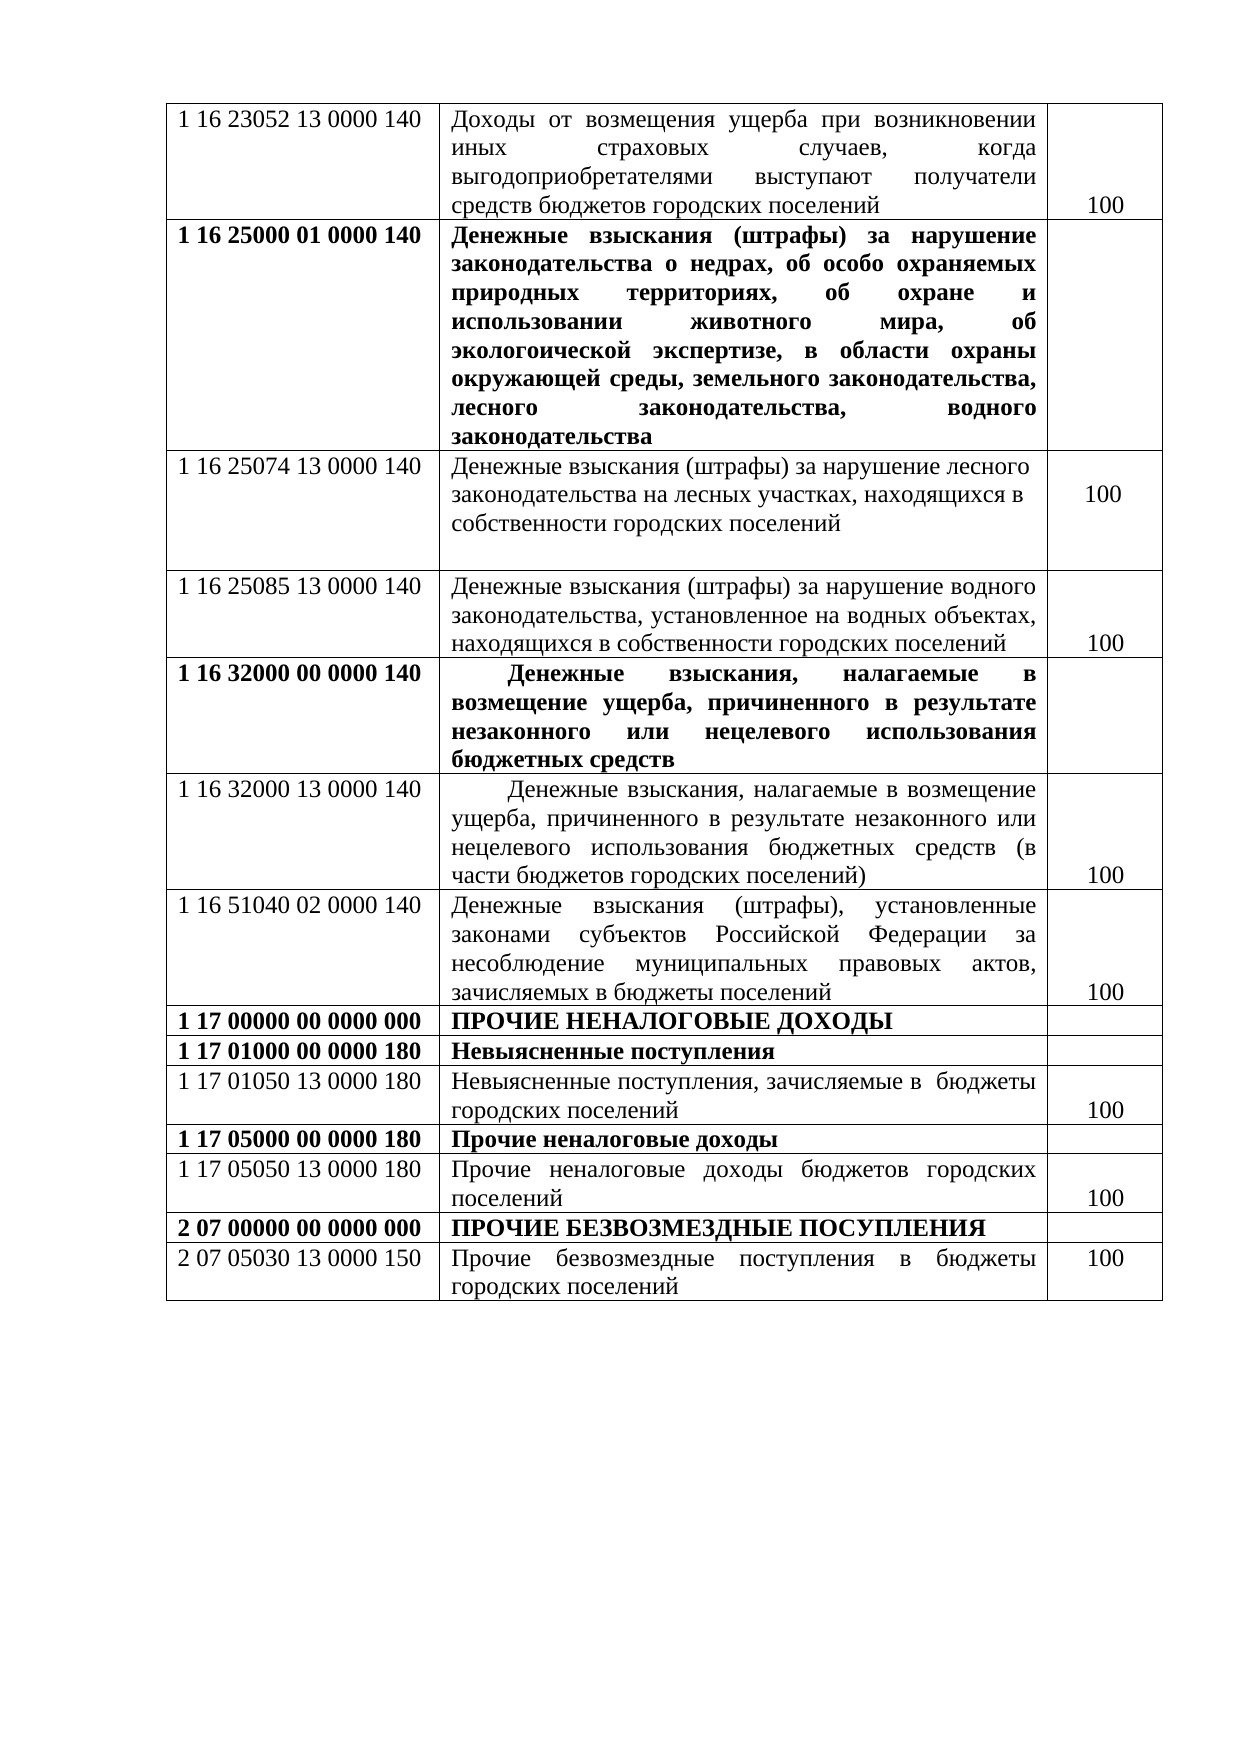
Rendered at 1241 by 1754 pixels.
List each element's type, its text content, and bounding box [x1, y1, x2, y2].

table_cell Денежные взыскания (штрафы) за нарушение лесного законодательства на лесных участках, находящихся в собственности городских поселений [440, 451, 1047, 570]
table_cell 1 16 32000 00 0000 140 [167, 658, 439, 773]
table_cell 1 16 25085 13 0000 140 [167, 571, 439, 657]
table_cell 1 16 51040 02 0000 140 [167, 890, 439, 1005]
table_cell Невыясненные поступления, зачисляемые в бюджеты городских поселений [440, 1066, 1047, 1123]
table_cell 100 [1048, 571, 1162, 657]
table_cell Денежные взыскания, налагаемые в возмещение ущерба, причиненного в результате незаконного или нецелевого использования бюджетных средств [440, 658, 1047, 773]
table_cell Прочие неналоговые доходы [440, 1125, 1047, 1153]
table_cell ПРОЧИЕ НЕНАЛОГОВЫЕ ДОХОДЫ [440, 1006, 1047, 1035]
table_cell [1048, 220, 1162, 450]
table_cell 100 [1048, 1243, 1162, 1300]
table_cell [1048, 1125, 1162, 1153]
table_cell 2 07 00000 00 0000 000 [167, 1213, 439, 1242]
table_cell 1 17 00000 00 0000 000 [167, 1006, 439, 1035]
table_cell 1 16 23052 13 0000 140 [167, 104, 439, 219]
table_cell ПРОЧИЕ БЕЗВОЗМЕЗДНЫЕ ПОСУПЛЕНИЯ [440, 1213, 1047, 1242]
table_cell 1 16 25000 01 0000 140 [167, 220, 439, 450]
table_cell 2 07 05030 13 0000 150 [167, 1243, 439, 1300]
table_cell Денежные взыскания, налагаемые в возмещение ущерба, причиненного в результате незаконного или нецелевого использования бюджетных средств (в части бюджетов городских поселений) [440, 774, 1047, 889]
table_cell 100 [1048, 451, 1162, 570]
table_cell Денежные взыскания (штрафы) за нарушение водного законодательства, установленное на водных объектах, находящихся в собственности городских поселений [440, 571, 1047, 657]
table_cell Невыясненные поступления [440, 1036, 1047, 1065]
table_cell Денежные взыскания (штрафы) за нарушение законодательства о недрах, об особо охраняемых природных территориях, об охране и использовании животного мира, об экологоической экспертизе, в области охраны окружающей среды, земельного законодательства, лесного законодательства, водного законодательства [440, 220, 1047, 450]
table_cell [1048, 658, 1162, 773]
table_cell [1048, 1036, 1162, 1065]
table_cell [1048, 1213, 1162, 1242]
table_cell 100 [1048, 890, 1162, 1005]
table_cell 1 16 32000 13 0000 140 [167, 774, 439, 889]
table_cell 1 16 25074 13 0000 140 [167, 451, 439, 570]
table_cell 100 [1048, 774, 1162, 889]
table_cell 1 17 01000 00 0000 180 [167, 1036, 439, 1065]
table_cell [1048, 1006, 1162, 1035]
table_cell Прочие безвозмездные поступления в бюджеты городских поселений [440, 1243, 1047, 1300]
table_cell 100 [1048, 1154, 1162, 1212]
table_cell 1 17 05050 13 0000 180 [167, 1154, 439, 1212]
table_cell 100 [1048, 1066, 1162, 1123]
table_cell 1 17 01050 13 0000 180 [167, 1066, 439, 1123]
table_cell Доходы от возмещения ущерба при возникновении иных страховых случаев, когда выгодоприобретателями выступают получатели средств бюджетов городских поселений [440, 104, 1047, 219]
table_cell Денежные взыскания (штрафы), установленные законами субъектов Российской Федерации за несоблюдение муниципальных правовых актов, зачисляемых в бюджеты поселений [440, 890, 1047, 1005]
table_cell Прочие неналоговые доходы бюджетов городских поселений [440, 1154, 1047, 1212]
table_cell 100 [1048, 104, 1162, 219]
table_cell 1 17 05000 00 0000 180 [167, 1125, 439, 1153]
